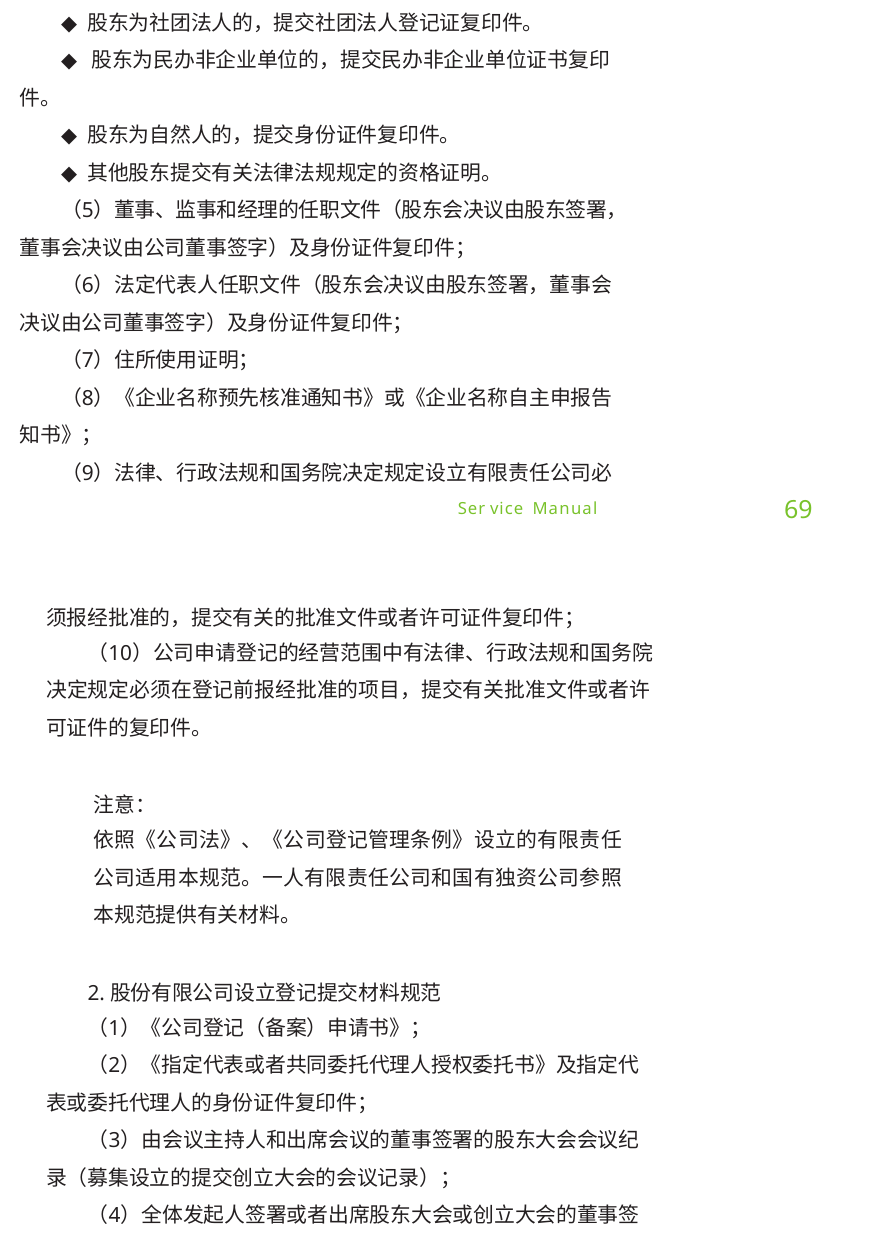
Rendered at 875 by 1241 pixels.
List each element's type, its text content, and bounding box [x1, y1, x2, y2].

text ◆ 股东为社团法人的，提交社团法人登记证复印件。 [6, 0, 874, 37]
text （6）法定代表人任职文件（股东会决议由股东签署，董事会 [6, 262, 874, 300]
text ◆ 股东为民办非企业单位的，提交民办非企业单位证书复印 [6, 37, 874, 75]
text 本规范提供有关材料。 [46, 893, 874, 930]
text 决定规定必须在登记前报经批准的项目，提交有关批准文件或者许 [46, 668, 874, 705]
text 可证件的复印件。 [46, 705, 874, 743]
text 须报经批准的，提交有关的批准文件或者许可证件复印件； [46, 609, 874, 630]
text （1）《公司登记（备案）申请书》； [46, 1005, 874, 1043]
text 69 [784, 487, 874, 526]
text 依照《公司法》、《公司登记管理条例》设立的有限责任 [46, 818, 874, 855]
text （10）公司申请登记的经营范围中有法律、行政法规和国务院 [46, 630, 874, 668]
text ◆ 股东为自然人的，提交身份证件复印件。 [6, 112, 874, 150]
text （2）《指定代表或者共同委托代理人授权委托书》及指定代 [46, 1043, 874, 1080]
text 知书》； [6, 412, 874, 450]
text 2. 股份有限公司设立登记提交材料规范 [46, 980, 874, 1005]
text 录（募集设立的提交创立大会的会议记录）； [46, 1155, 874, 1193]
text 注意： [46, 793, 874, 818]
text （3）由会议主持人和出席会议的董事签署的股东大会会议纪 [46, 1118, 874, 1155]
text （8）《企业名称预先核准通知书》或《企业名称自主申报告 [6, 375, 874, 412]
text （7）住所使用证明； [6, 337, 874, 375]
text （4）全体发起人签署或者出席股东大会或创立大会的董事签 [46, 1193, 874, 1230]
text 表或委托代理人的身份证件复印件； [46, 1080, 874, 1118]
text Ser vice Manual [458, 487, 784, 521]
text 决议由公司董事签字）及身份证件复印件； [6, 300, 874, 337]
text 公司适用本规范。一人有限责任公司和国有独资公司参照 [46, 855, 874, 893]
text ◆ 其他股东提交有关法律法规规定的资格证明。 [6, 150, 874, 187]
text （5）董事、监事和经理的任职文件（股东会决议由股东签署， [6, 187, 874, 225]
text 件。 [6, 75, 874, 112]
text 董事会决议由公司董事签字）及身份证件复印件； [6, 225, 874, 262]
text （9）法律、行政法规和国务院决定规定设立有限责任公司必 [6, 450, 874, 487]
